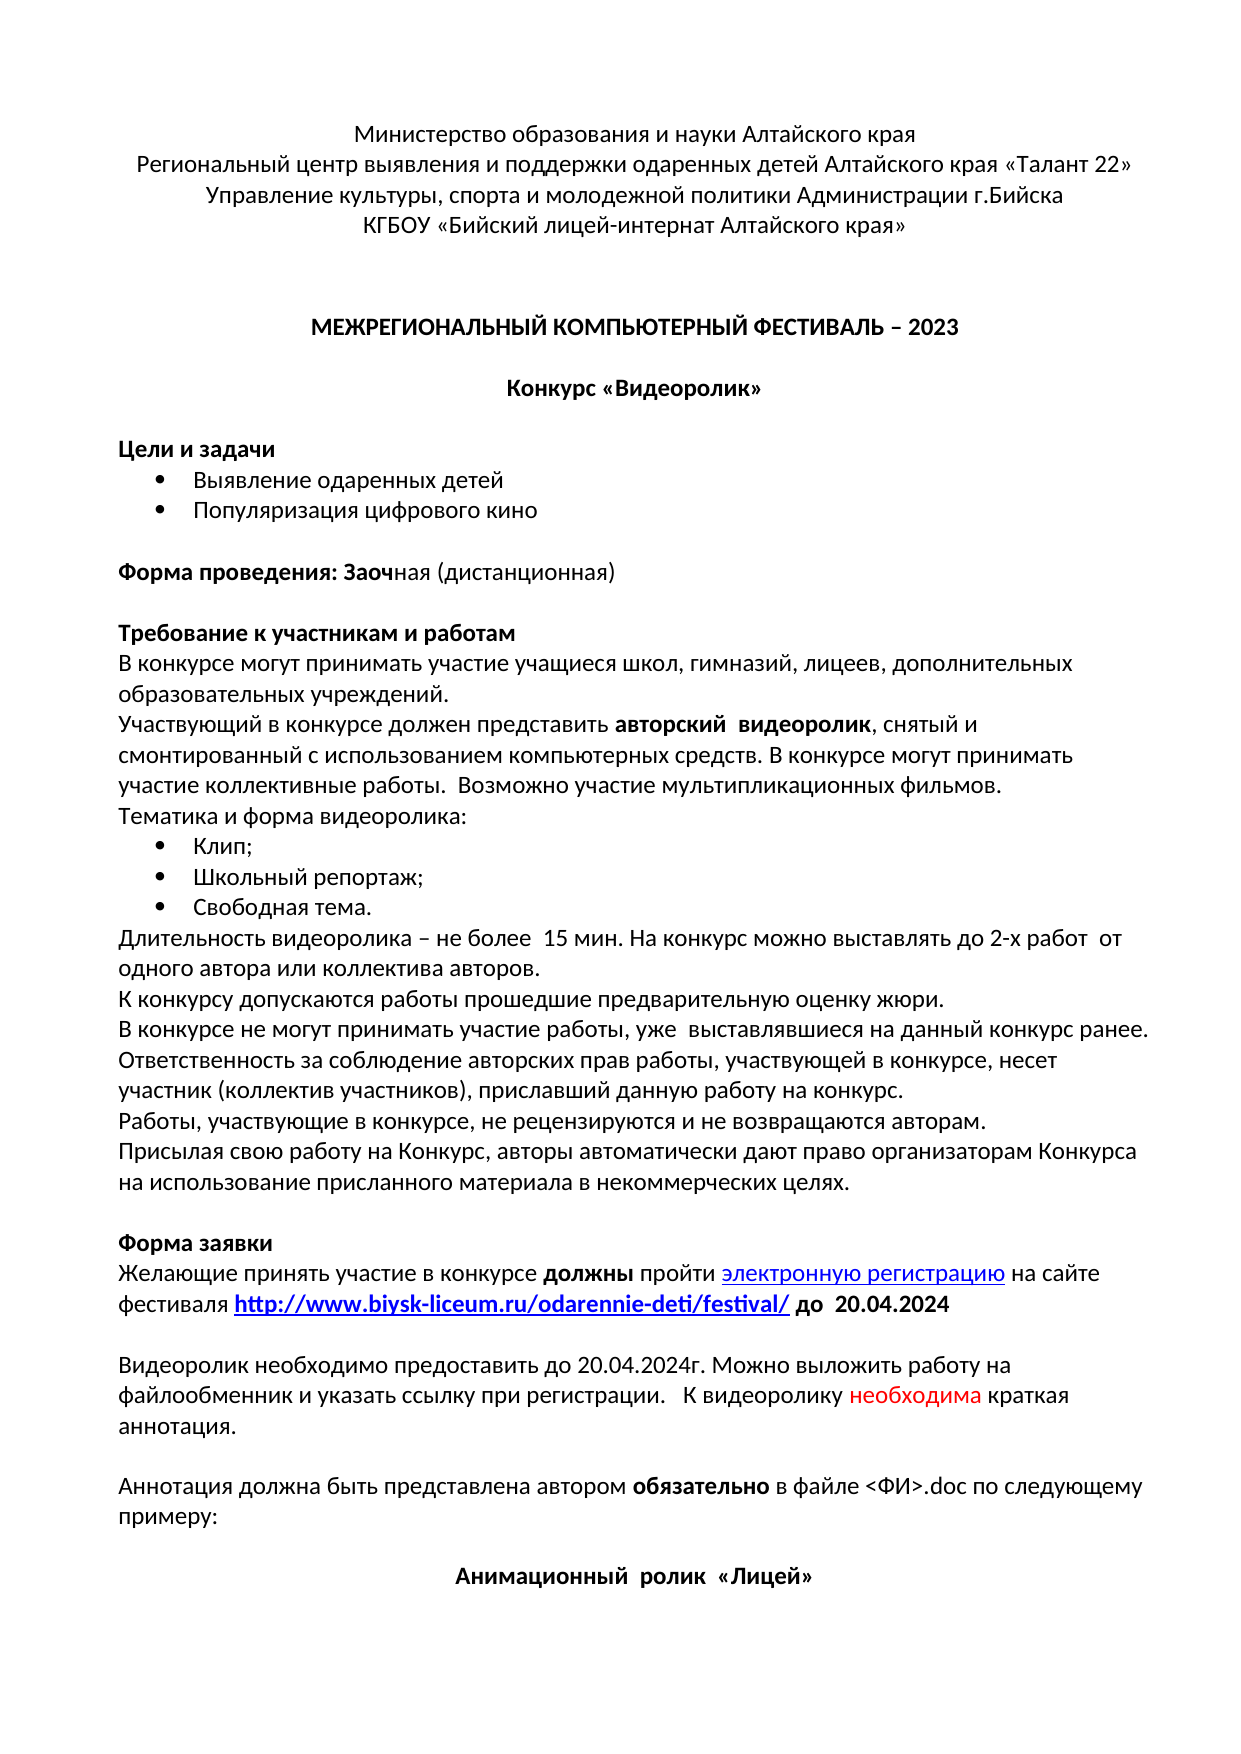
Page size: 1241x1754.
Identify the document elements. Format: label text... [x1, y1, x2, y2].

text В конкурсе не могут принимать участие работы, уже выставлявшиеся на данный конкурс ранее. [118, 1013, 1152, 1044]
text Региональный центр выявления и поддержки одаренных детей Алтайского края «Талант 22» [118, 149, 1152, 179]
text Ответственность за соблюдение авторских прав работы, участвующей в конкурсе, несет участник (коллектив участников), приславший данную работу на конкурс. [118, 1044, 1152, 1105]
text Требование к участникам и работам [118, 617, 1152, 647]
text Аннотация должна быть представлена автором обязательно в файле <ФИ>.doc по следующему примеру: [118, 1470, 1152, 1531]
list Клип; [156, 830, 1152, 861]
text Цели и задачи [118, 433, 1152, 464]
text Конкурс «Видеоролик» [118, 372, 1152, 403]
list Выявление одаренных детей [156, 464, 1152, 494]
text Длительность видеоролика – не более 15 мин. На конкурс можно выставлять до 2-х работ от одного автора или коллектива авторов. [118, 922, 1152, 983]
text Желающие принять участие в конкурсе должны пройти электронную регистрацию на сайте фестиваля http://www.biysk-liceum.ru/odarennie-deti/festival/ до 20.04.2024 [118, 1258, 1152, 1319]
text Присылая свою работу на Конкурс, авторы автоматически дают право организаторам Конкурса на использование присланного материала в некоммерческих целях. [118, 1136, 1152, 1197]
text Управление культуры, спорта и молодежной политики Администрации г.Бийска [118, 179, 1152, 210]
text Видеоролик необходимо предоставить до 20.04.2024г. Можно выложить работу на файлообменник и указать ссылку при регистрации. К видеоролику необходима краткая аннотация. [118, 1349, 1152, 1441]
text Работы, участвующие в конкурсе, не рецензируются и не возвращаются авторам. [118, 1105, 1152, 1136]
text К конкурсу допускаются работы прошедшие предварительную оценку жюри. [118, 983, 1152, 1013]
text МЕЖРЕГИОНАЛЬНЫЙ КОМПЬЮТЕРНЫЙ ФЕСТИВАЛЬ – 2023 [118, 311, 1152, 342]
text Участвующий в конкурсе должен представить авторский видеоролик, снятый и смонтированный с использованием компьютерных средств. В конкурсе могут принимать участие коллективные работы. Возможно участие мультипликационных фильмов. [118, 708, 1152, 800]
list Свободная тема. [156, 891, 1152, 922]
text Форма заявки [118, 1227, 1152, 1258]
text Министерство образования и науки Алтайского края [118, 118, 1152, 149]
text КГБОУ «Бийский лицей-интернат Алтайского края» [118, 210, 1152, 240]
text Форма проведения: Заочная (дистанционная) [118, 556, 1152, 586]
text Тематика и форма видеоролика: [118, 800, 1152, 830]
text Анимационный ролик «Лицей» [118, 1560, 1152, 1591]
text В конкурсе могут принимать участие учащиеся школ, гимназий, лицеев, дополнительных образовательных учреждений. [118, 647, 1152, 708]
list Популяризация цифрового кино [156, 494, 1152, 525]
list Школьный репортаж; [156, 861, 1152, 891]
